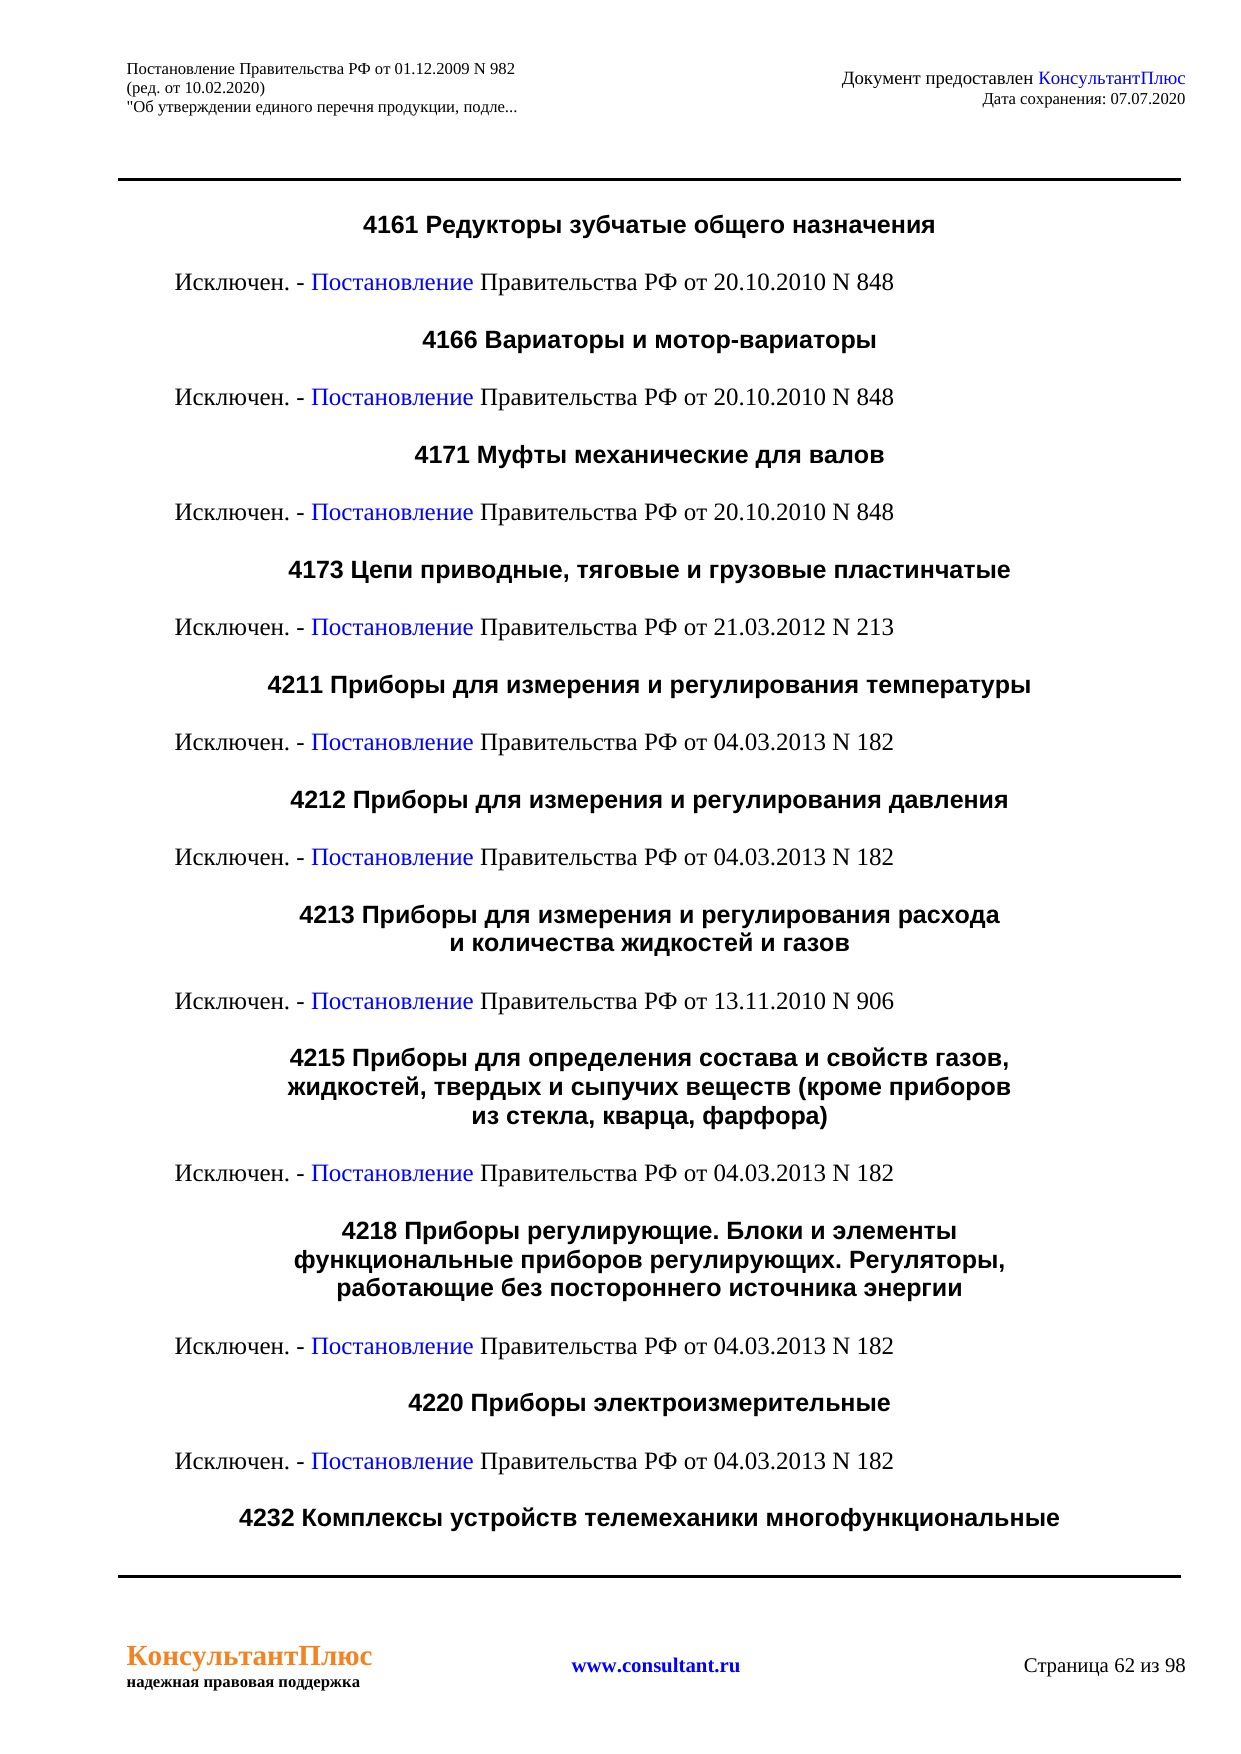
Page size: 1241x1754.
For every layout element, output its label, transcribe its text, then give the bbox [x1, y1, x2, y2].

title 4171 Муфты механические для валов [118, 439, 1181, 468]
title работающие без постороннего источника энергии [118, 1273, 1181, 1302]
title функциональные приборов регулирующих. Регуляторы, [118, 1244, 1181, 1273]
text Исключен. - Постановление Правительства РФ от 04.03.2013 N 182 [118, 1331, 1181, 1359]
title 4211 Приборы для измерения и регулирования температуры [118, 669, 1181, 698]
text Исключен. - Постановление Правительства РФ от 21.03.2012 N 213 [118, 612, 1181, 641]
title 4220 Приборы электроизмерительные [118, 1388, 1181, 1417]
title из стекла, кварца, фарфора) [118, 1101, 1181, 1129]
title 4213 Приборы для измерения и регулирования расхода [118, 899, 1181, 928]
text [118, 1446, 1181, 1474]
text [118, 382, 1181, 411]
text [118, 267, 1181, 296]
title и количества жидкостей и газов [118, 928, 1181, 957]
text Исключен. - Постановление Правительства РФ от 20.10.2010 N 848 [118, 497, 1181, 526]
title 4161 Редукторы зубчатые общего назначения [118, 209, 1181, 238]
text Исключен. - Постановление Правительства РФ от 13.11.2010 N 906 [118, 986, 1181, 1014]
title 4166 Вариаторы и мотор-вариаторы [118, 324, 1181, 353]
text Исключен. - Постановление Правительства РФ от 04.03.2013 N 182 [118, 727, 1181, 756]
text Исключен. - Постановление Правительства РФ от 04.03.2013 N 182 [118, 842, 1181, 871]
title 4173 Цепи приводные, тяговые и грузовые пластинчатые [118, 554, 1181, 583]
title 4232 Комплексы устройств телемеханики многофункциональные [118, 1503, 1181, 1532]
text Исключен. - Постановление Правительства РФ от 04.03.2013 N 182 [118, 1158, 1181, 1187]
title 4218 Приборы регулирующие. Блоки и элементы [118, 1216, 1181, 1244]
title жидкостей, твердых и сыпучих веществ (кроме приборов [118, 1072, 1181, 1101]
title 4215 Приборы для определения состава и свойств газов, [118, 1043, 1181, 1072]
title 4212 Приборы для измерения и регулирования давления [118, 784, 1181, 813]
